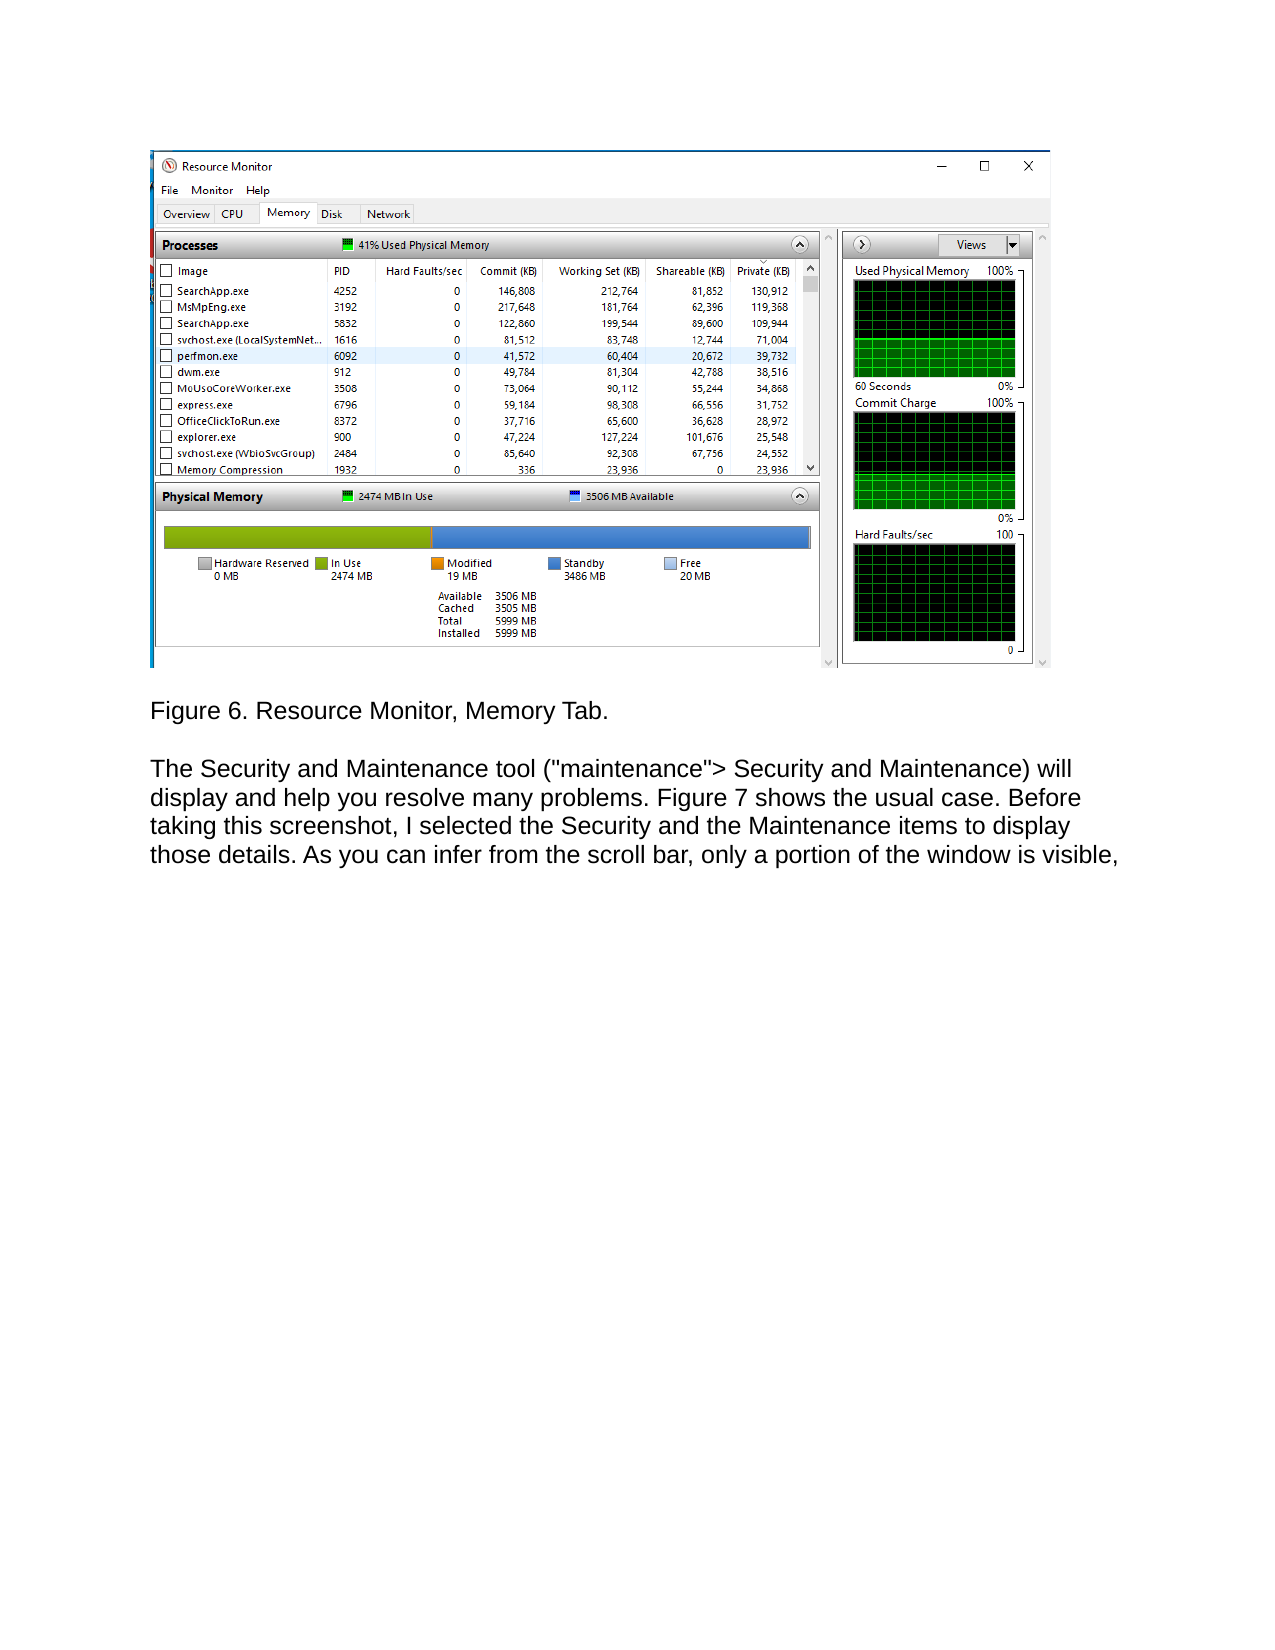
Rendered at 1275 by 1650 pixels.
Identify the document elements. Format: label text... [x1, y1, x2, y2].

text The Security and Maintenance tool ("maintenance"> Security and Maintenance) will display and help you resolve many problems. Figure 7 shows the usual case. Before taking this screenshot, I selected the Security and the Maintenance items to display those details. As you can infer from the scroll bar, only a portion of the window is visible, [150, 754, 1125, 869]
text Figure 6. Resource Monitor, Memory Tab. [150, 696, 1125, 725]
picture [150, 150, 1050, 668]
